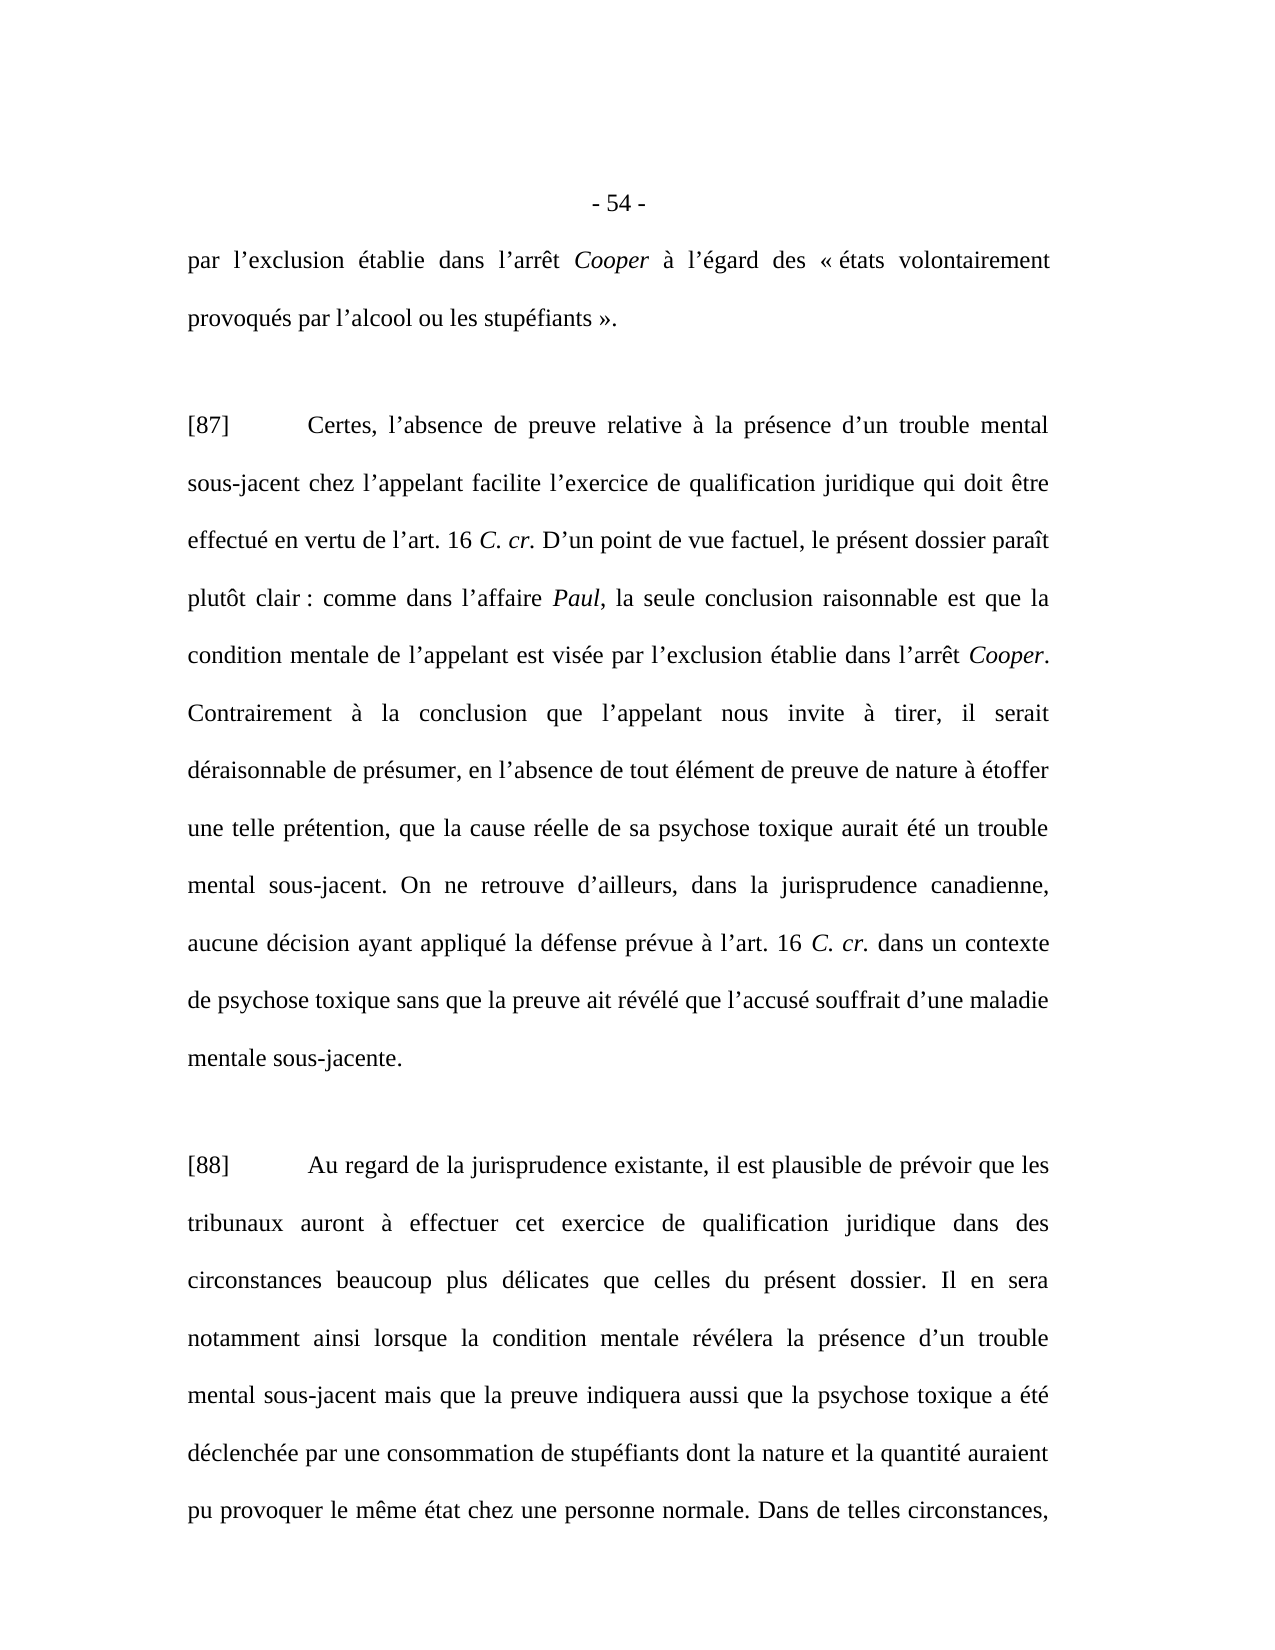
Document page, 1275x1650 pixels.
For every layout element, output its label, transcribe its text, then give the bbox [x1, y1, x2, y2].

text Certes, l’absence de preuve relative à la présence d’un trouble mental sous-jacent chez l’appelant facilite l’exercice de qualification juridique qui doit être effectué en vertu de l’art. 16 C. cr. D’un point de vue factuel, le présent dossier paraît plutôt clair : comme dans l’affaire Paul, la seule conclusion raisonnable est que la condition mentale de l’appelant est visée par l’exclusion établie dans l’arrêt Cooper. Contrairement à la conclusion que l’appelant nous invite à tirer, il serait déraisonnable de présumer, en l’absence de tout élément de preuve de nature à étoffer une telle prétention, que la cause réelle de sa psychose toxique aurait été un trouble mental sous-jacent. On ne retrouve d’ailleurs, dans la jurisprudence canadienne, aucune décision ayant appliqué la défense prévue à l’art. 16 C. cr. dans un contexte de psychose toxique sans que la preuve ait révélé que l’accusé souffrait d’une maladie mentale sous-jacente. [187, 410, 1050, 1071]
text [187, 245, 1050, 331]
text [187, 1150, 1050, 1524]
